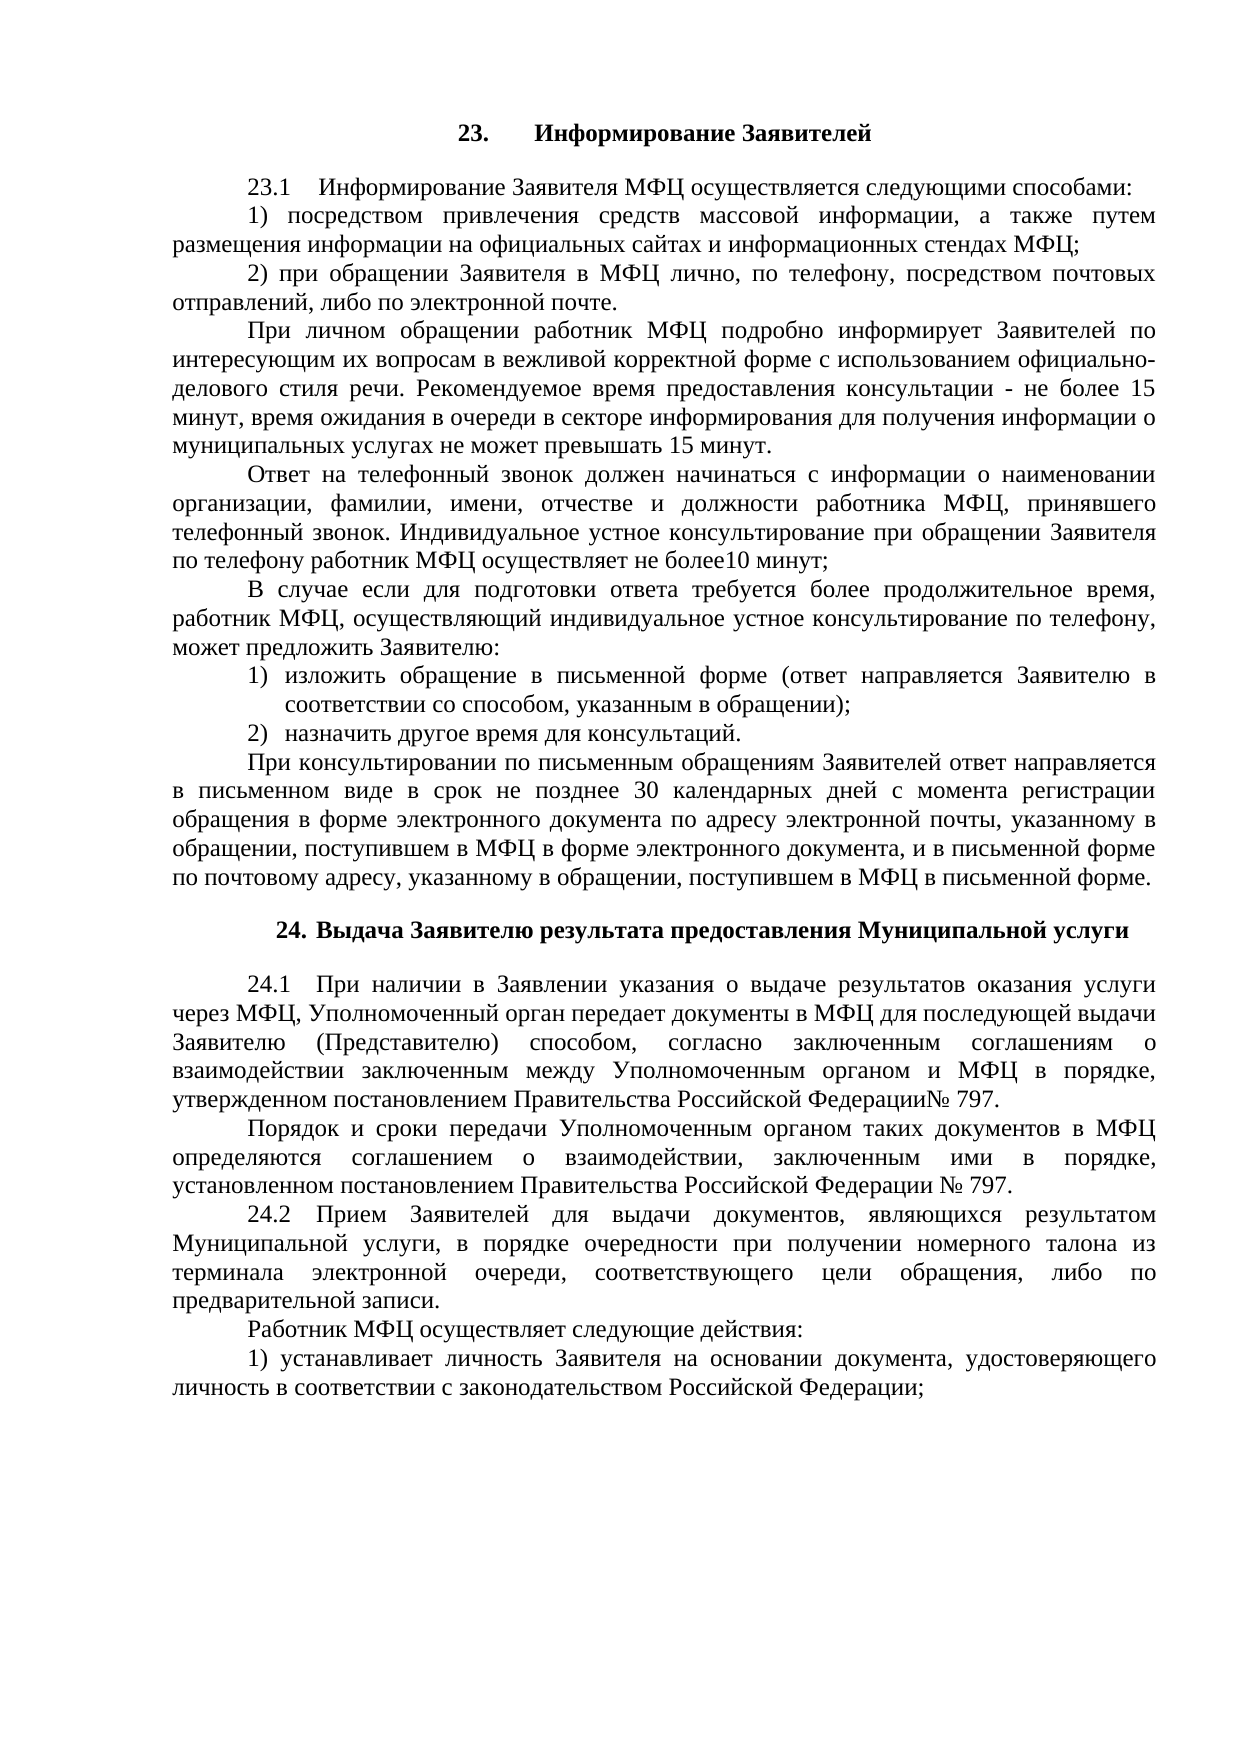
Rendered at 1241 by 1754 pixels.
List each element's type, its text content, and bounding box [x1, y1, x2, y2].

text 1) устанавливает личность Заявителя на основании документа, удостоверяющего личность в соответствии с законодательством Российской Федерации; [172, 1343, 1157, 1401]
text 2) при обращении Заявителя в МФЦ лично, по телефону, посредством почтовых отправлений, либо по электронной почте. [172, 258, 1157, 316]
list изложить обращение в письменной форме (ответ направляется Заявителю в соответствии со способом, указанным в обращении); [247, 661, 1157, 718]
text При личном обращении работник МФЦ подробно информирует Заявителей по интересующим их вопросам в вежливой корректной форме с использованием официально-делового стиля речи. Рекомендуемое время предоставления консультации - не более 15 минут, время ожидания в очереди в секторе информирования для получения информации о муниципальных услугах не может превышать 15 минут. [172, 316, 1157, 459]
list Информирование Заявителя МФЦ осуществляется следующими способами: [172, 172, 1157, 201]
list Информирование Заявителей [172, 118, 1157, 147]
text Работник МФЦ осуществляет следующие действия: [172, 1314, 1157, 1343]
text При консультировании по письменным обращениям Заявителей ответ направляется в письменном виде в срок не позднее 30 календарных дней с момента регистрации обращения в форме электронного документа по адресу электронной почты, указанному в обращении, поступившем в МФЦ в форме электронного документа, и в письменной форме по почтовому адресу, указанному в обращении, поступившем в МФЦ в письменной форме. [172, 747, 1157, 891]
text В случае если для подготовки ответа требуется более продолжительное время, работник МФЦ, осуществляющий индивидуальное устное консультирование по телефону, может предложить Заявителю: [172, 574, 1157, 661]
list Прием Заявителей для выдачи документов, являющихся результатом Муниципальной услуги, в порядке очередности при получении номерного талона из терминала электронной очереди, соответствующего цели обращения, либо по предварительной записи. [172, 1199, 1157, 1314]
list назначить другое время для консультаций. [247, 718, 1157, 747]
list При наличии в Заявлении указания о выдаче результатов оказания услуги через МФЦ, Уполномоченный орган передает документы в МФЦ для последующей выдачи Заявителю (Представителю) способом, согласно заключенным соглашениям о взаимодействии заключенным между Уполномоченным органом и МФЦ в порядке, утвержденном постановлением Правительства Российской Федерации№ 797. [172, 969, 1157, 1113]
list Выдача Заявителю результата предоставления Муниципальной услуги [172, 916, 1157, 944]
text 1) посредством привлечения средств массовой информации, а также путем размещения информации на официальных сайтах и информационных стендах МФЦ; [172, 201, 1157, 258]
text Ответ на телефонный звонок должен начинаться с информации о наименовании организации, фамилии, имени, отчестве и должности работника МФЦ, принявшего телефонный звонок. Индивидуальное устное консультирование при обращении Заявителя по телефону работник МФЦ осуществляет не более10 минут; [172, 459, 1157, 574]
text Порядок и сроки передачи Уполномоченным органом таких документов в МФЦ определяются соглашением о взаимодействии, заключенным ими в порядке, установленном постановлением Правительства Российской Федерации № 797. [172, 1113, 1157, 1199]
